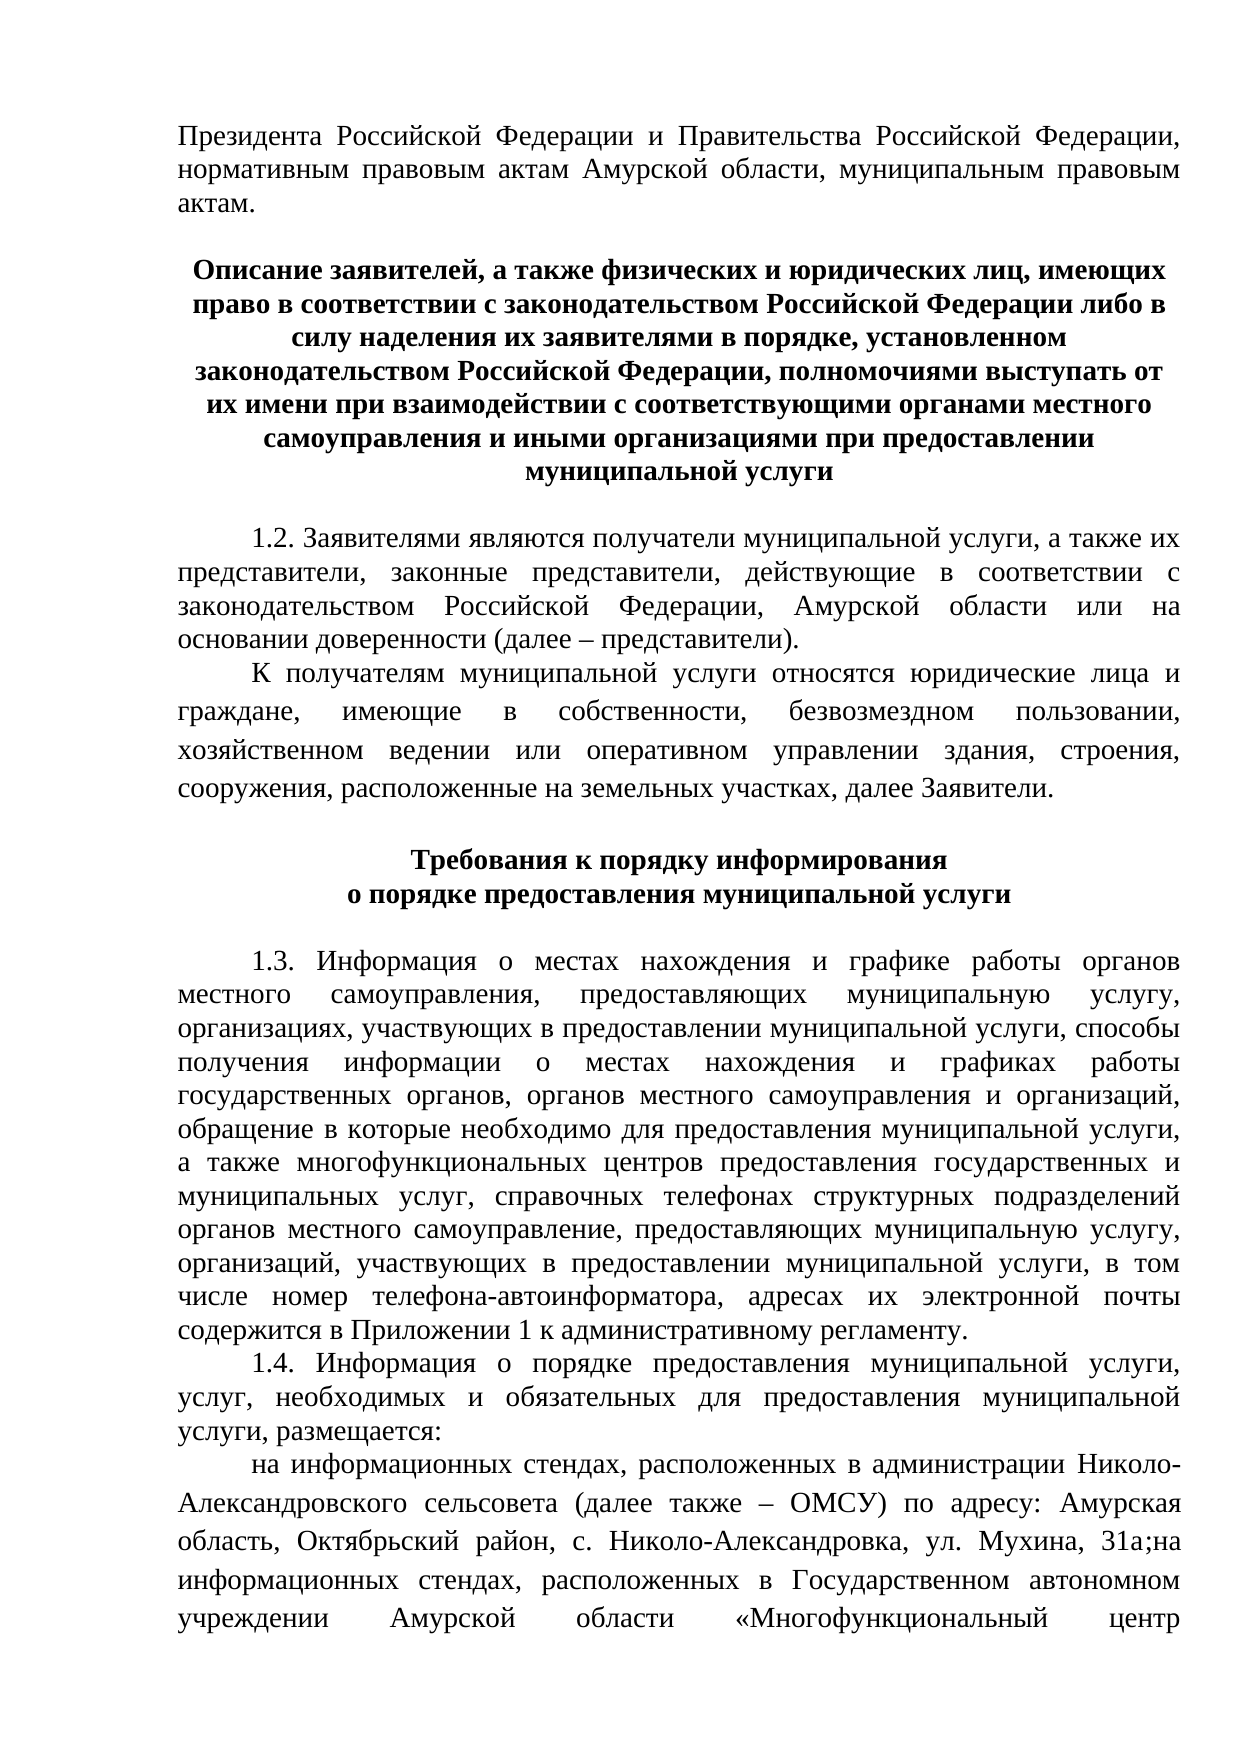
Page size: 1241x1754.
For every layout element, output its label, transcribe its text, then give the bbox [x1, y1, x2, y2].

text К получателям муниципальной услуги относятся юридические лица и граждане, имеющие в собственности, безвозмездном пользовании, хозяйственном ведении или оперативном управлении здания, строения, сооружения, расположенные на земельных участках, далее Заявители. [177, 655, 1181, 804]
text 1.2. Заявителями являются получатели муниципальной услуги, а также их представители, законные представители, действующие в соответствии с законодательством Российской Федерации, Амурской области или на основании доверенности (далее – представители). [177, 521, 1181, 655]
text Описание заявителей, а также физических и юридических лиц, имеющих право в соответствии с законодательством Российской Федерации либо в силу наделения их заявителями в порядке, установленном законодательством Российской Федерации, полномочиями выступать от их имени при взаимодействии с соответствующими органами местного самоуправления и иными организациями при предоставлении муниципальной услуги [177, 252, 1181, 487]
text Требования к порядку информирования [177, 842, 1181, 876]
text 1.4. Информация о порядке предоставления муниципальной услуги, услуг, необходимых и обязательных для предоставления муниципальной услуги, размещается: [177, 1346, 1181, 1446]
text 1.3. Информация о местах нахождения и графике работы органов местного самоуправления, предоставляющих муниципальную услугу, организациях, участвующих в предоставлении муниципальной услуги, способы получения информации о местах нахождения и графиках работы государственных органов, органов местного самоуправления и организаций, обращение в которые необходимо для предоставления муниципальной услуги, а также многофункциональных центров предоставления государственных и муниципальных услуг, справочных телефонах структурных подразделений органов местного самоуправление, предоставляющих муниципальную услугу, организаций, участвующих в предоставлении муниципальной услуги, в том числе номер телефона-автоинформатора, адресах их электронной почты содержится в Приложении 1 к административному регламенту. [177, 943, 1181, 1346]
text о порядке предоставления муниципальной услуги [177, 876, 1181, 909]
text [177, 1446, 1181, 1634]
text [177, 118, 1181, 219]
